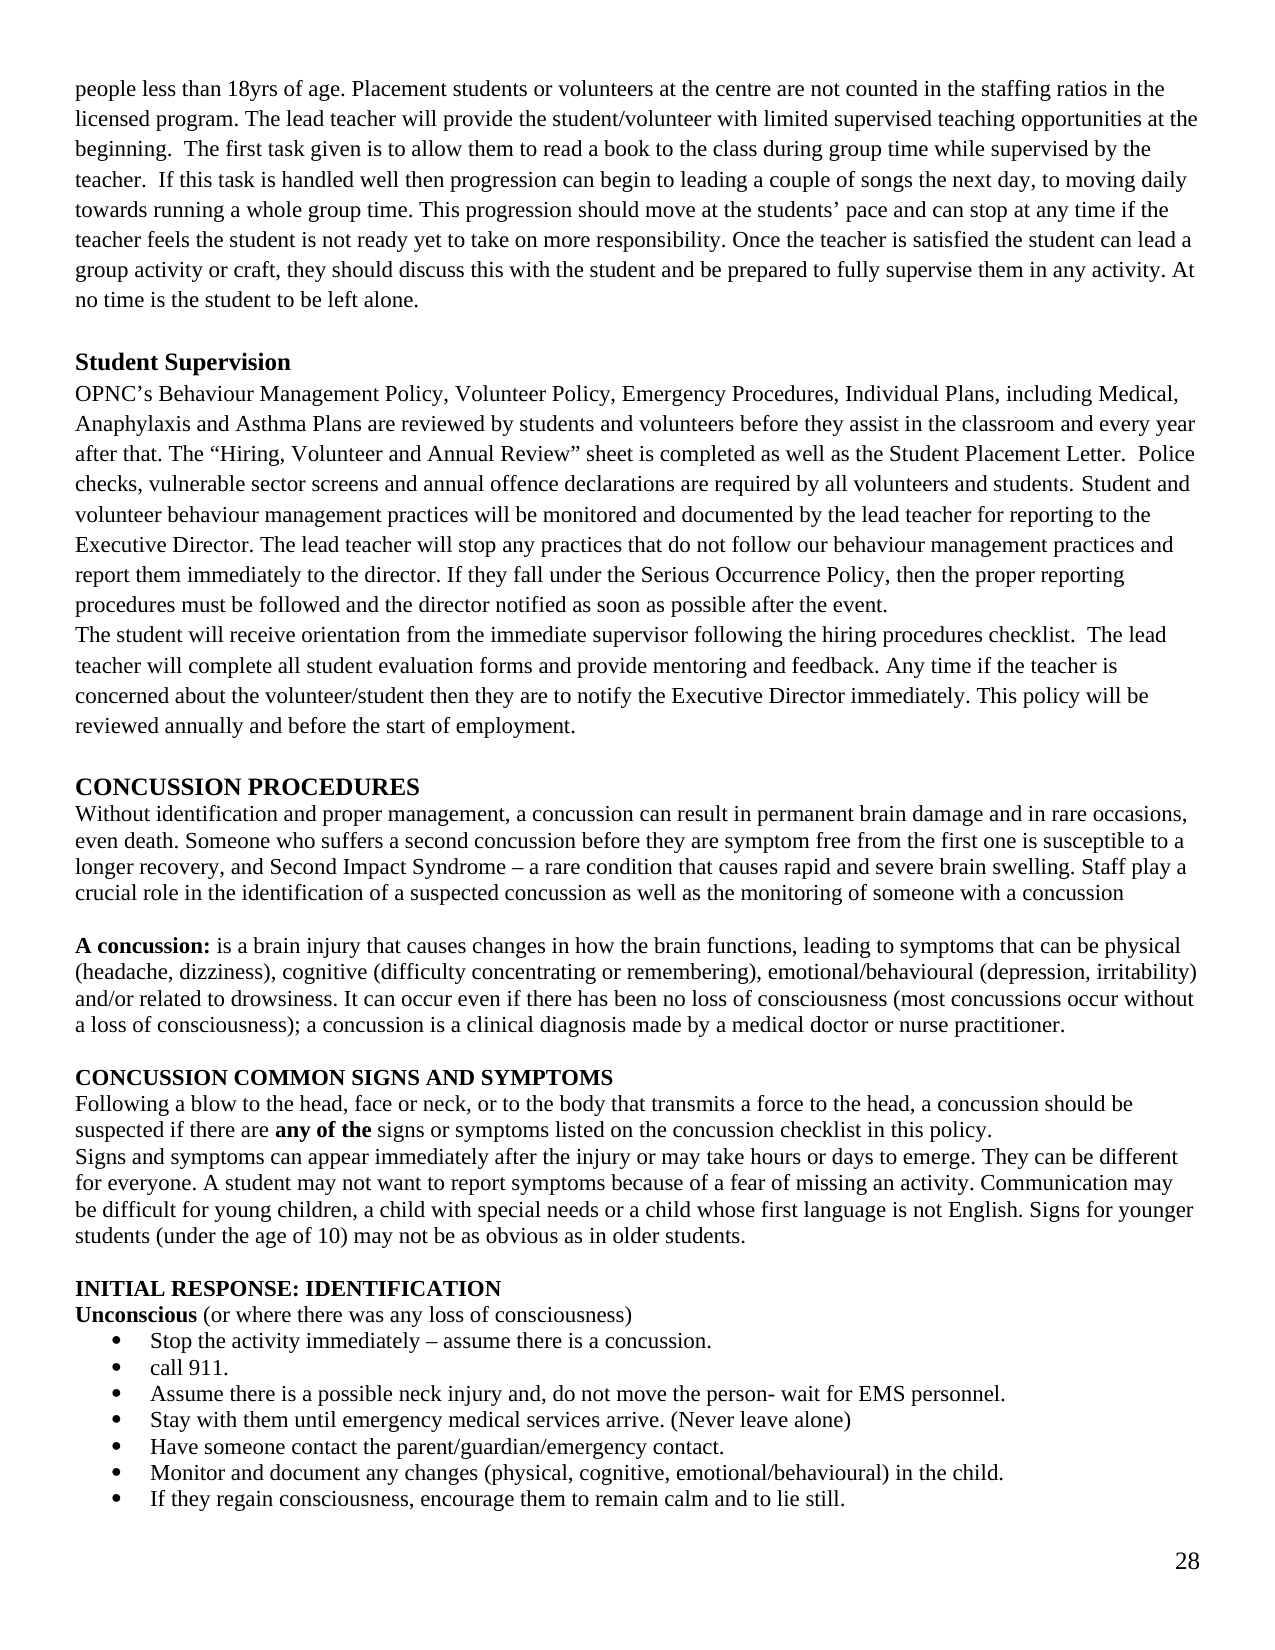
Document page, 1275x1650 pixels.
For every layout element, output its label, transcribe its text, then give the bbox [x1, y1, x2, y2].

text CONCUSSION COMMON SIGNS AND SYMPTOMS [75, 1064, 1200, 1090]
text CONCUSSION PROCEDURES [75, 772, 1200, 800]
list Stop the activity immediately – assume there is a concussion. [112, 1327, 1200, 1354]
text INITIAL RESPONSE: IDENTIFICATION [75, 1275, 1200, 1301]
list Stay with them until emergency medical services arrive. (Never leave alone) [112, 1406, 1200, 1433]
text Student Supervision [75, 347, 1200, 376]
list Assume there is a possible neck injury and, do not move the person- wait for EMS personnel. [112, 1380, 1200, 1406]
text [75, 75, 1200, 313]
list If they regain consciousness, encourage them to remain calm and to lie still. [112, 1486, 1200, 1512]
text OPNC’s Behaviour Management Policy, Volunteer Policy, Emergency Procedures, Individual Plans, including Medical, Anaphylaxis and Asthma Plans are reviewed by students and volunteers before they assist in the classroom and every year after that. The “Hiring, Volunteer and Annual Review” sheet is completed as well as the Student Placement Letter. Police checks, vulnerable sector screens and annual offence declarations are required by all volunteers and students. Student and volunteer behaviour management practices will be monitored and documented by the lead teacher for reporting to the Executive Director. The lead teacher will stop any practices that do not follow our behaviour management practices and report them immediately to the director. If they fall under the Serious Occurrence Policy, then the proper reporting procedures must be followed and the director notified as soon as possible after the event. [75, 380, 1200, 618]
list Have someone contact the parent/guardian/emergency contact. [112, 1433, 1200, 1459]
text Unconscious (or where there was any loss of consciousness) [75, 1301, 1200, 1327]
list Monitor and document any changes (physical, cognitive, emotional/behavioural) in the child. [112, 1459, 1200, 1486]
text A concussion: is a brain injury that causes changes in how the brain functions, leading to symptoms that can be physical (headache, dizziness), cognitive (difficulty concentrating or remembering), emotional/behavioural (depression, irritability) and/or related to drowsiness. It can occur even if there has been no loss of consciousness (most concussions occur without a loss of consciousness); a concussion is a clinical diagnosis made by a medical doctor or nurse practitioner. [75, 932, 1200, 1037]
text Following a blow to the head, face or neck, or to the body that transmits a force to the head, a concussion should be suspected if there are any of the signs or symptoms listed on the concussion checklist in this policy. [75, 1090, 1200, 1143]
text Without identification and proper management, a concussion can result in permanent brain damage and in rare occasions, even death. Someone who suffers a second concussion before they are symptom free from the first one is susceptible to a longer recovery, and Second Impact Syndrome – a rare condition that causes rapid and severe brain swelling. Staff play a crucial role in the identification of a suspected concussion as well as the monitoring of someone with a concussion [75, 800, 1200, 906]
list call 911. [112, 1354, 1200, 1380]
text Signs and symptoms can appear immediately after the injury or may take hours or days to emerge. They can be different for everyone. A student may not want to report symptoms because of a fear of missing an activity. Communication may be difficult for young children, a child with special needs or a child whose first language is not English. Signs for younger students (under the age of 10) may not be as obvious as in older students. [75, 1143, 1200, 1248]
text The student will receive orientation from the immediate supervisor following the hiring procedures checklist. The lead teacher will complete all student evaluation forms and provide mentoring and feedback. Any time if the teacher is concerned about the volunteer/student then they are to notify the Executive Director immediately. This policy will be reviewed annually and before the start of employment. [75, 622, 1200, 738]
